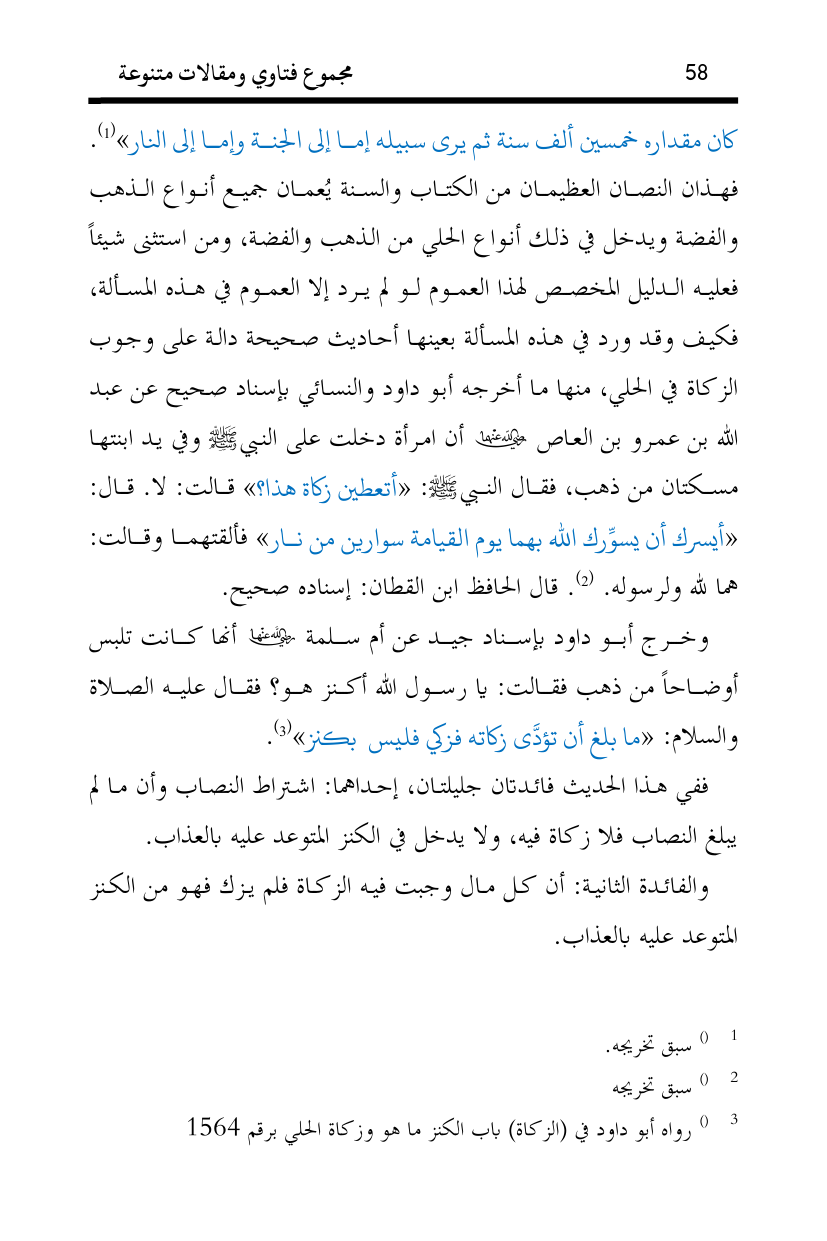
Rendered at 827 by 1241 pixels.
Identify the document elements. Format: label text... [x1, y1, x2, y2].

text ففي هذا الحديث فائدتان جليلتان، إحداهما: اشتراط النصاب وأن ما لم يبلغ النصاب فلا زكاة فيه، ولا يدخل في الكنز المتوعد عليه بالعذاب. [89, 762, 738, 862]
text وخرج أبو داود بإسناد جيد عن أم سلمة ل أنها كانت تلبس أوضاحاً من ذهب فقالت: يا رسول الله أكنز هو؟ فقال عليه الصلاة والسلام: «ما بلغ أن تؤدَّى زكاته فزكي فليس بكنز»(). [89, 613, 738, 762]
text والفائدة الثانية: أن كل مال وجبت فيه الزكاة فلم يزك فهو من الكنز المتوعد عليه بالعذاب. [89, 862, 738, 962]
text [89, 115, 738, 613]
